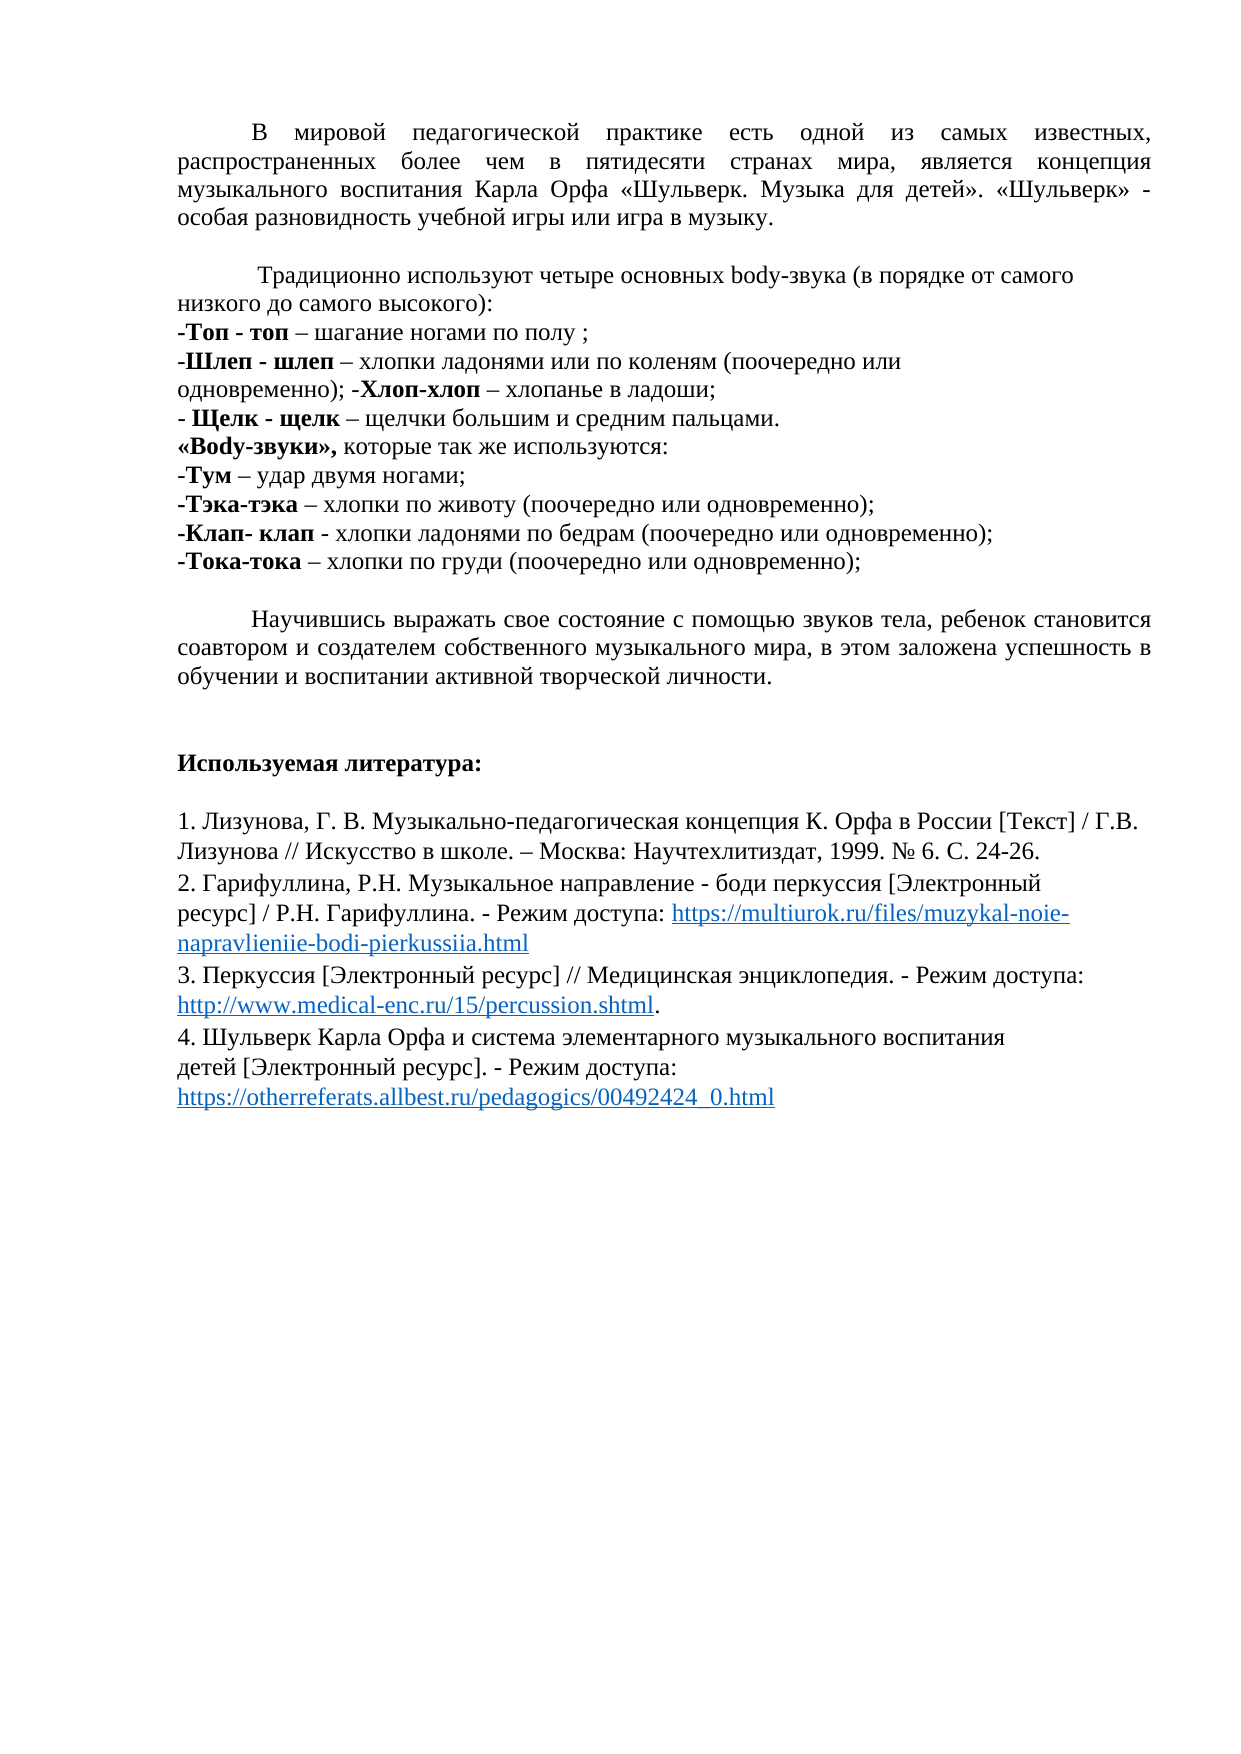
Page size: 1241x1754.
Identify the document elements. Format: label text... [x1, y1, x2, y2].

text Традиционно используют четыре основных body-звука (в порядке от самого низкого до самого высокого): [177, 261, 1075, 317]
list Гарифуллина, Р.Н. Музыкальное направление - боди перкуссия [Электронный ресурс] / Р.Н. Гарифуллина. - Режим доступа: https://multiurok.ru/files/muzykal-noie-napravlieniie-bodi-pierkussiia.html [177, 868, 1139, 957]
list Щелк - щелк – щелчки большим и средним пальцами. «Body-звуки», которые так же используются: [177, 404, 781, 460]
list Перкуссия [Электронный ресурс] // Медицинская энциклопедия. - Режим доступа: http://www.medical-enc.ru/15/percussion.shtml. [177, 960, 1085, 1018]
text -Клап- клап - хлопки ладонями по бедрам (поочередно или одновременно); -Тока-тока – хлопки по груди (поочередно или одновременно); [177, 519, 994, 575]
text -Шлеп - шлеп – хлопки ладонями или по коленям (поочередно или одновременно); -Хлоп-хлоп – хлопанье в ладоши; [177, 347, 1075, 403]
text -Тум – удар двумя ногами; [177, 460, 1152, 489]
text -Тэка-тэка – хлопки по животу (поочередно или одновременно); [177, 489, 1152, 518]
text Научившись выражать свое состояние с помощью звуков тела, ребенок становится соавтором и создателем собственного музыкального мира, в этом заложена успешность в обучении и воспитании активной творческой личности. [177, 605, 1152, 689]
list Лизунова, Г. В. Музыкально-педагогическая концепция К. Орфа в России [Текст] / Г.В. Лизунова // Искусство в школе. – Москва: Научтехлитиздат, 1999. № 6. С. 24-26. [177, 806, 1139, 864]
list мировой педагогической практике есть одной из самых известных, распространенных более чем в пятидесяти странах мира, является концепция музыкального воспитания Карла Орфа «Шульверк. Музыка для детей». «Шульверк» - особая разновидность учебной игры или игра в музыку. [177, 118, 1152, 231]
list Шульверк Карла Орфа и система элементарного музыкального воспитания детей [Электронный ресурс]. - Режим доступа: https://otherreferats.allbest.ru/pedagogics/00492424_0.html [177, 1022, 1071, 1111]
text Используемая литература: [177, 748, 1152, 776]
text -Топ - топ – шагание ногами по полу ; [177, 317, 1152, 346]
